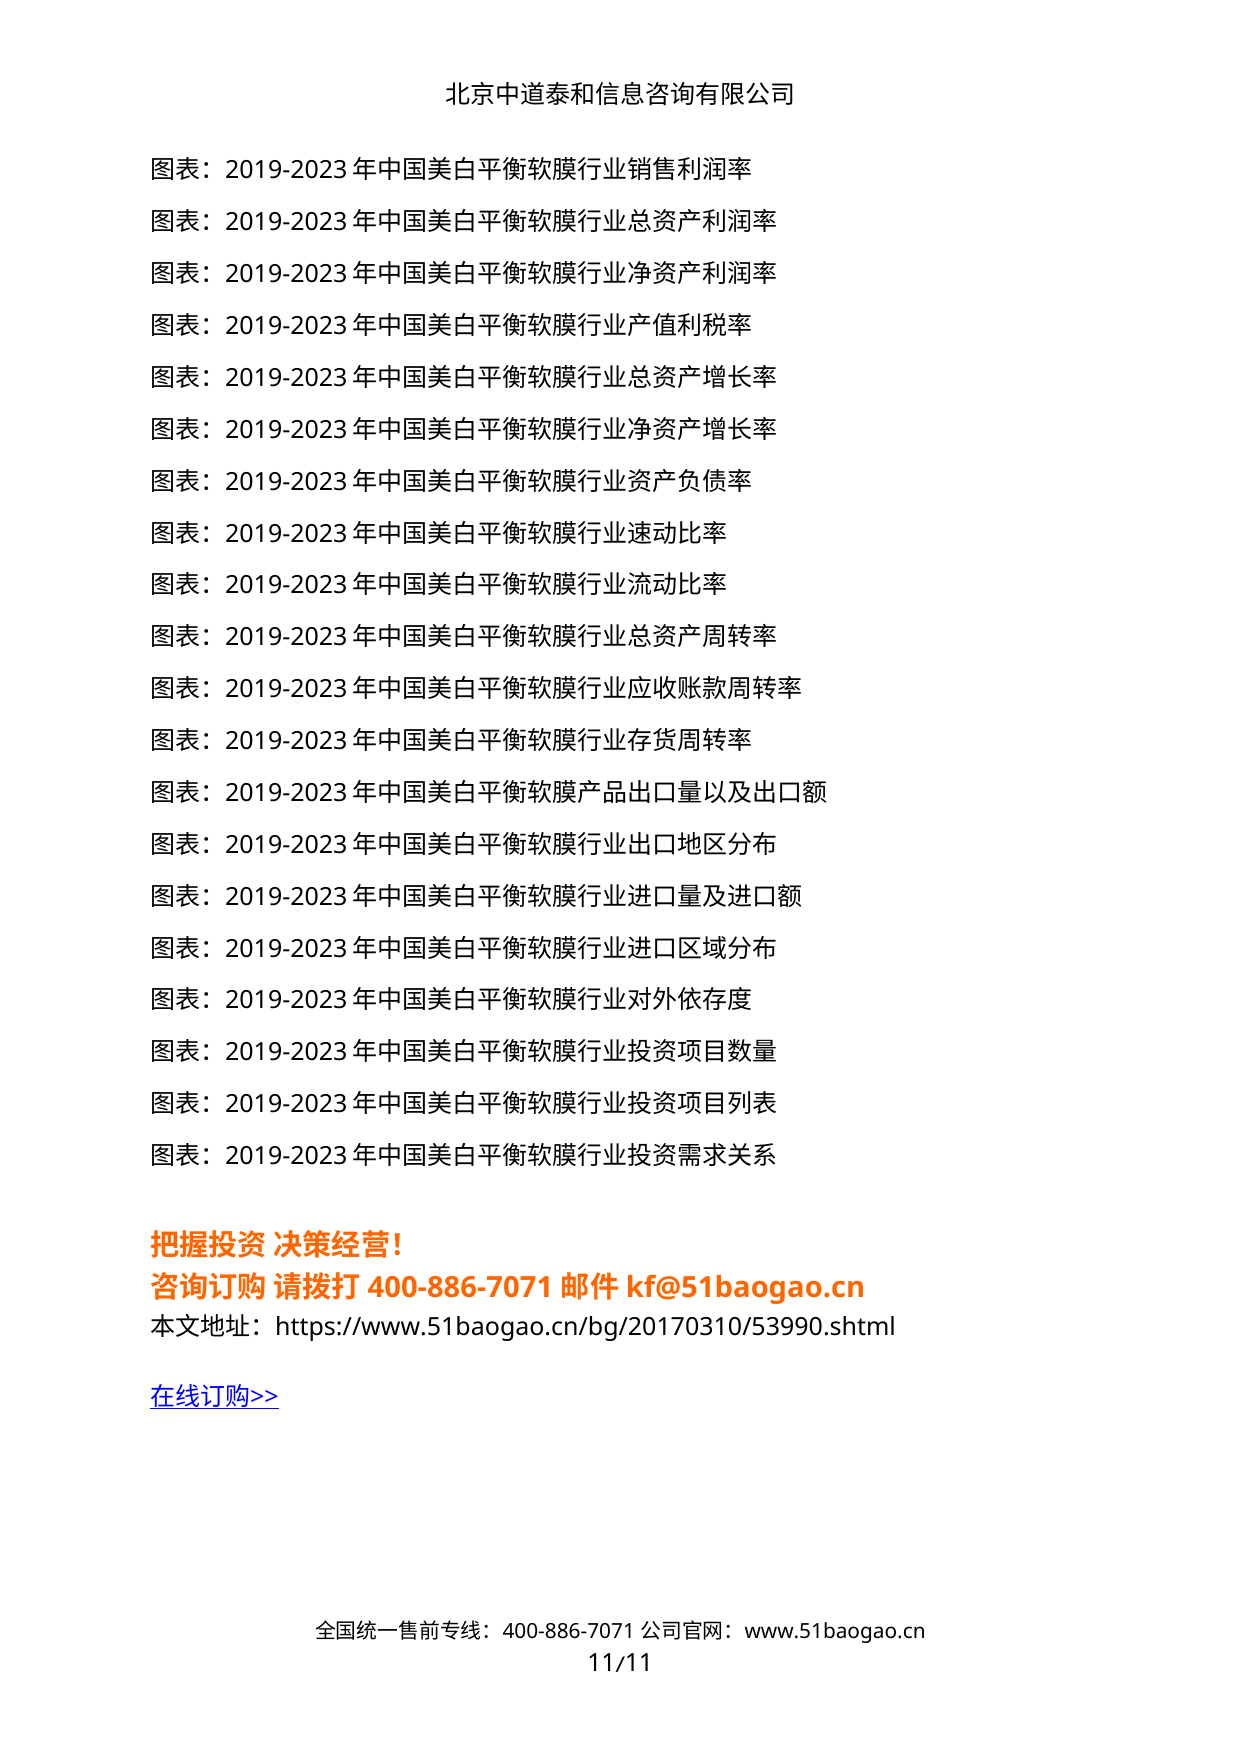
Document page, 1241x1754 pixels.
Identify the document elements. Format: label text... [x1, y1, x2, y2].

text 图表：2019-2023年中国美白平衡软膜行业销售利润率 [150, 150, 1090, 186]
text 图表：2019-2023年中国美白平衡软膜行业总资产增长率 [150, 357, 1090, 394]
text 图表：2019-2023年中国美白平衡软膜行业投资项目数量 [150, 1032, 1090, 1068]
text 图表：2019-2023年中国美白平衡软膜行业投资需求关系 [150, 1136, 1090, 1172]
text 图表：2019-2023年中国美白平衡软膜行业进口量及进口额 [150, 876, 1090, 912]
text 图表：2019-2023年中国美白平衡软膜行业进口区域分布 [150, 928, 1090, 964]
text 图表：2019-2023年中国美白平衡软膜行业产值利税率 [150, 306, 1090, 342]
text 图表：2019-2023年中国美白平衡软膜行业总资产利润率 [150, 202, 1090, 238]
text 图表：2019-2023年中国美白平衡软膜行业总资产周转率 [150, 617, 1090, 653]
text 图表：2019-2023年中国美白平衡软膜行业对外依存度 [150, 980, 1090, 1016]
text 图表：2019-2023年中国美白平衡软膜行业净资产增长率 [150, 409, 1090, 446]
text 图表：2019-2023年中国美白平衡软膜产品出口量以及出口额 [150, 772, 1090, 809]
text 图表：2019-2023年中国美白平衡软膜行业出口地区分布 [150, 824, 1090, 861]
text 图表：2019-2023年中国美白平衡软膜行业净资产利润率 [150, 254, 1090, 290]
text 图表：2019-2023年中国美白平衡软膜行业资产负债率 [150, 461, 1090, 497]
text 图表：2019-2023年中国美白平衡软膜行业存货周转率 [150, 721, 1090, 757]
text 在线订购>> [150, 1342, 1090, 1413]
text 图表：2019-2023年中国美白平衡软膜行业流动比率 [150, 565, 1090, 601]
text 图表：2019-2023年中国美白平衡软膜行业速动比率 [150, 513, 1090, 549]
text 图表：2019-2023年中国美白平衡软膜行业应收账款周转率 [150, 669, 1090, 705]
text 图表：2019-2023年中国美白平衡软膜行业投资项目列表 [150, 1084, 1090, 1120]
text 把握投资 决策经营！咨询订购 请拨打 400-886-7071 邮件 kf@51baogao.cn本文地址：https://www.51baogao.cn/bg/20170310/53990.shtml [150, 1187, 1090, 1342]
